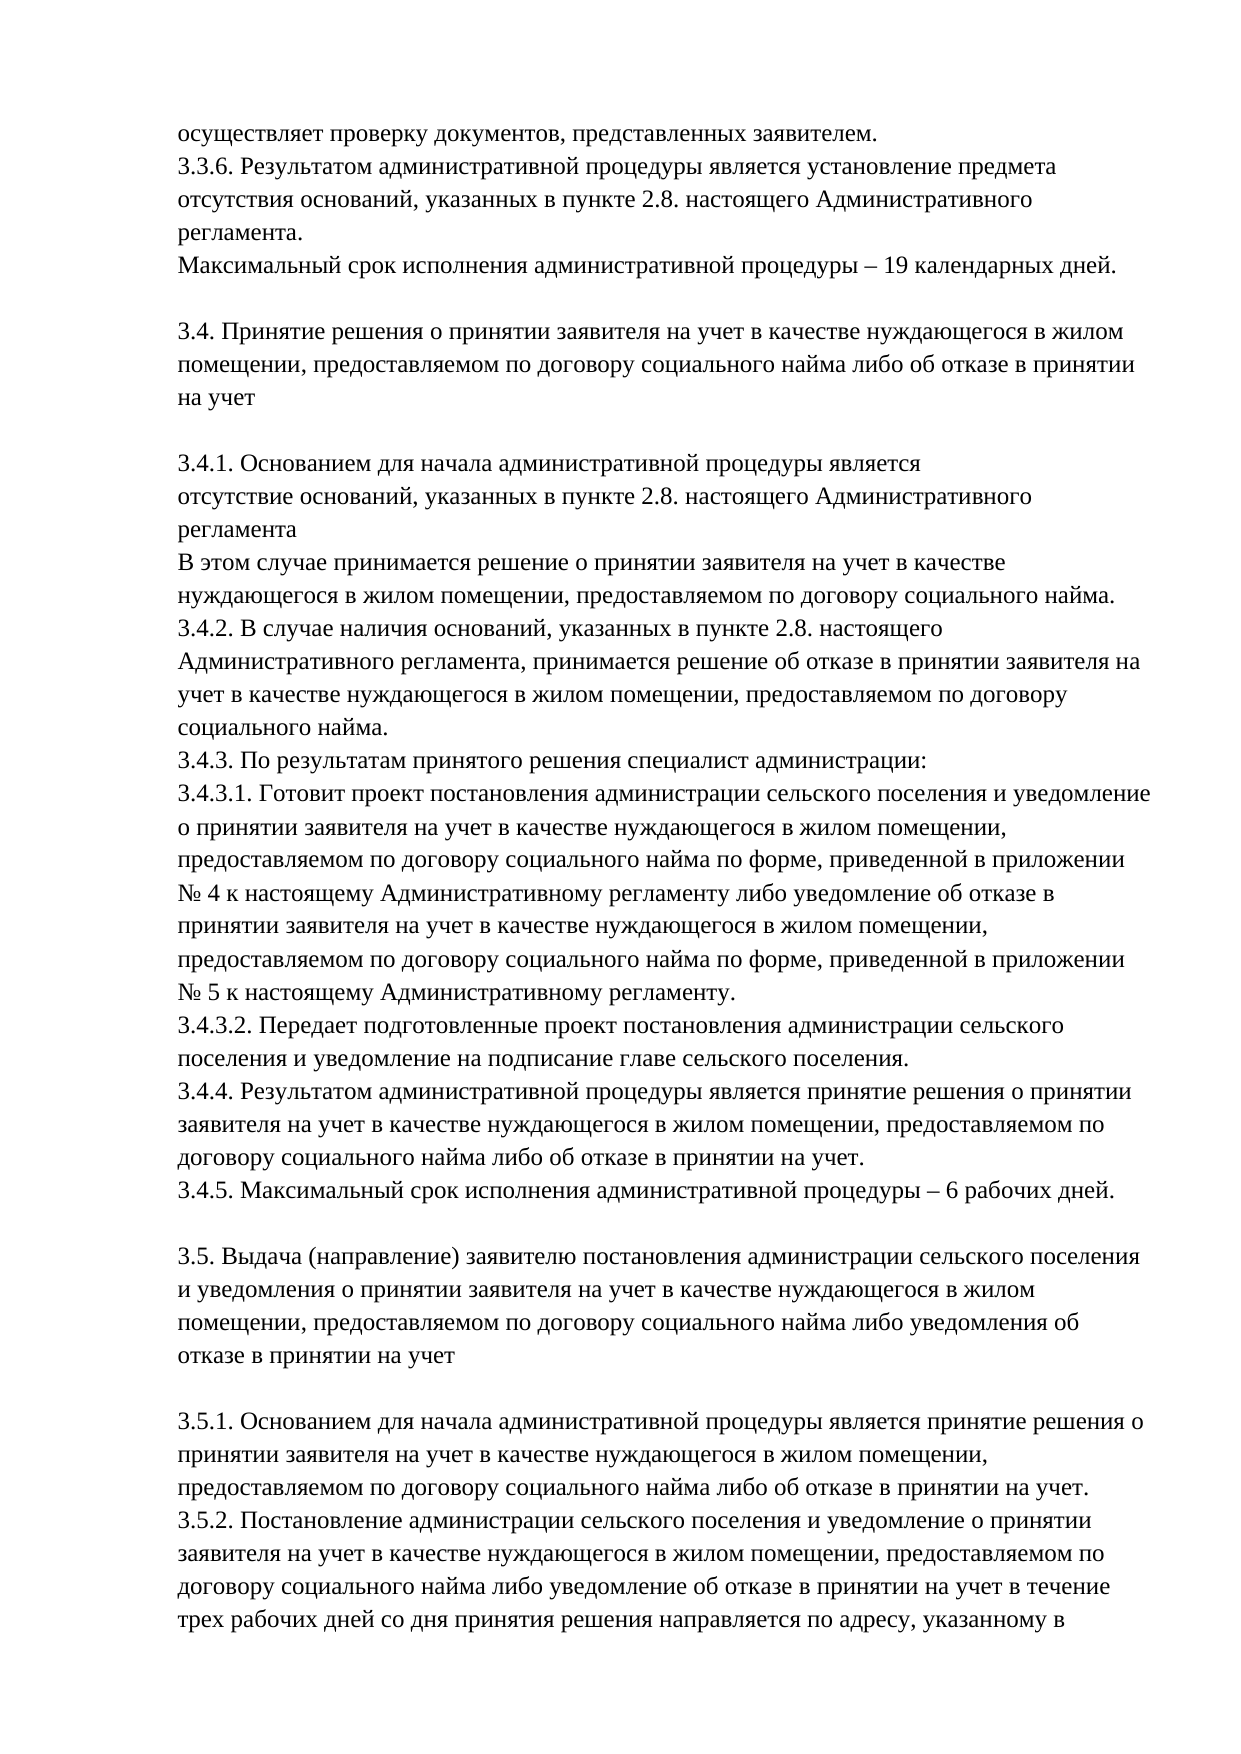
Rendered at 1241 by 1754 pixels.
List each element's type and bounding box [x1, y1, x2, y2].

text [177, 118, 1152, 1633]
